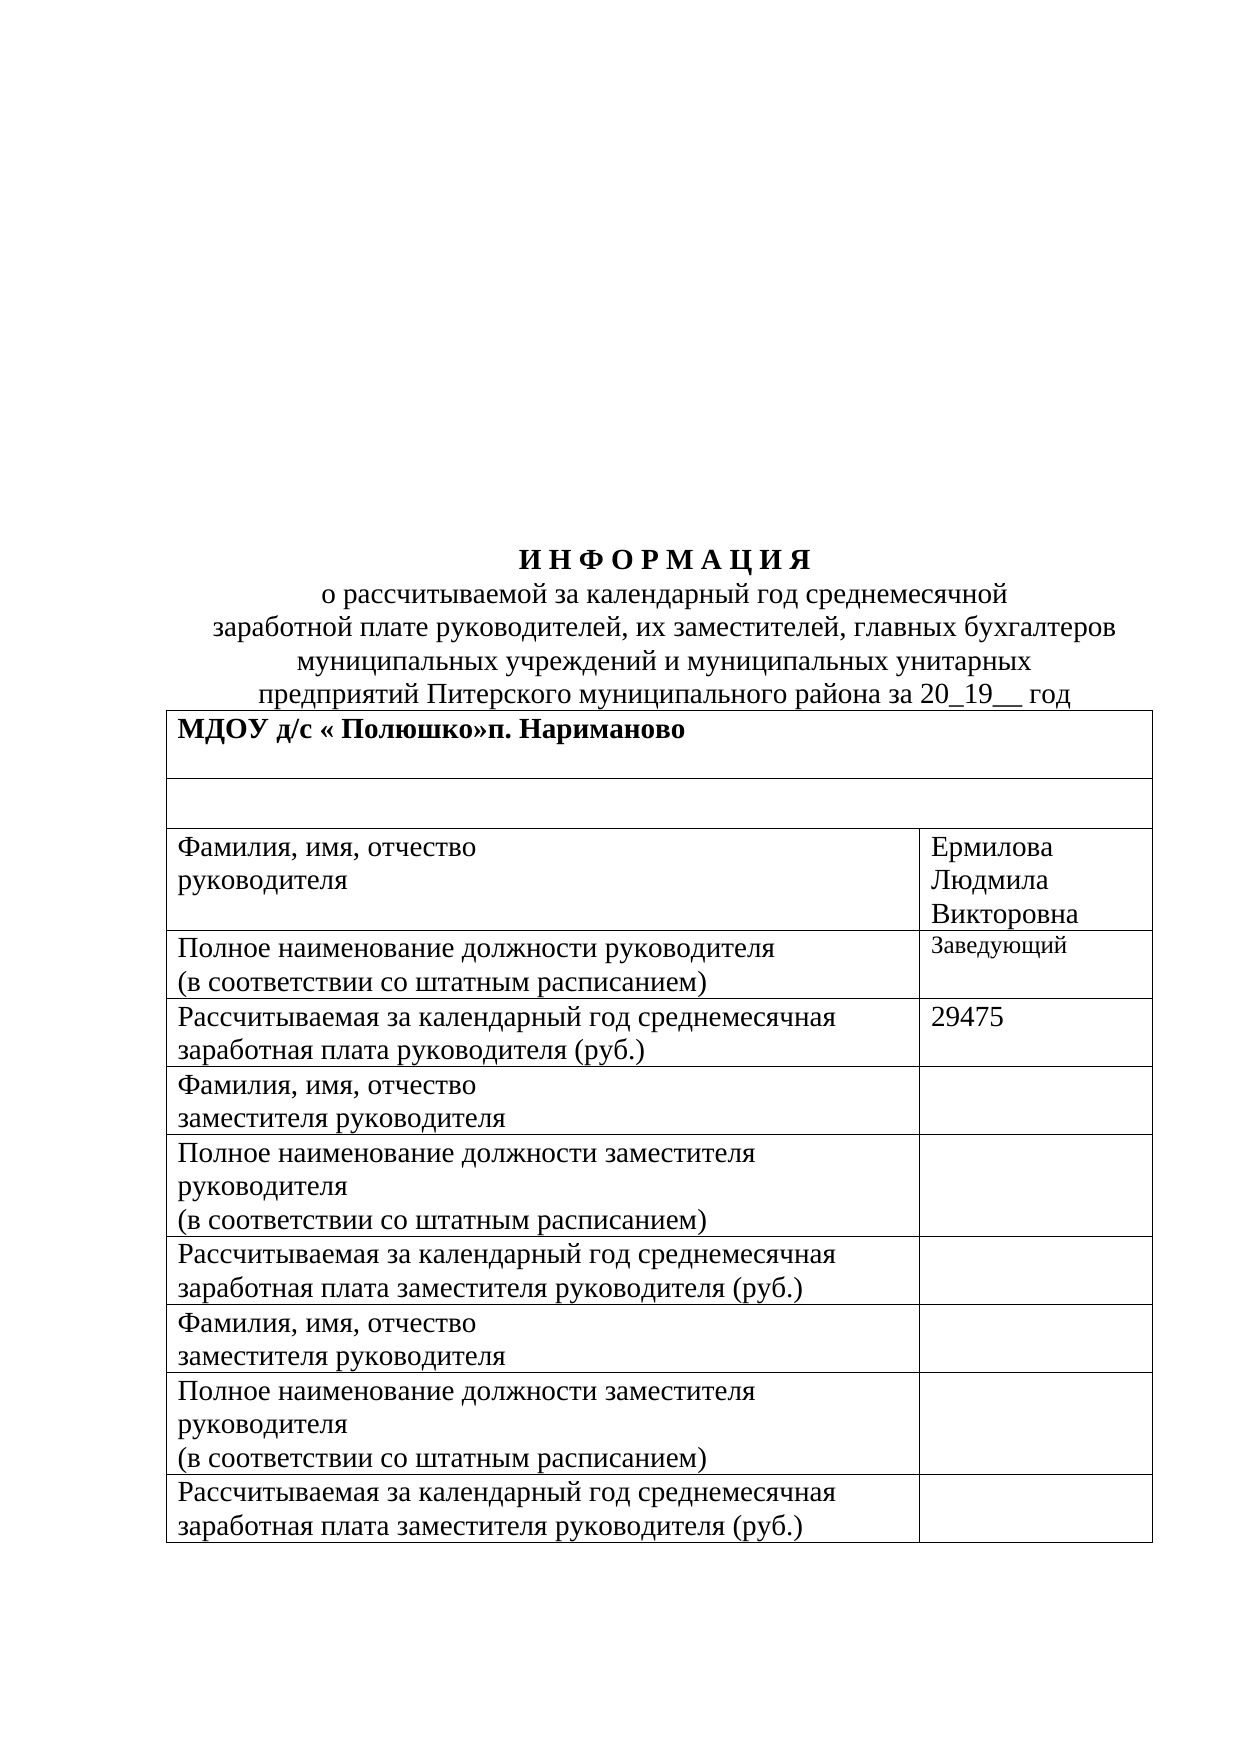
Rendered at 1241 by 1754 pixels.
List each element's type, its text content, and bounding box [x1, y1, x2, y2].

table_cell [920, 1067, 1152, 1134]
table_cell Заведующий [920, 931, 1152, 998]
table_cell 29475 [920, 999, 1152, 1066]
table_cell Ермилова Людмила Викторовна [920, 829, 1152, 929]
text И Н Ф О Р М А Ц И Я [177, 542, 1152, 576]
table_cell Полное наименование должности заместителя руководителя (в соответствии со штатным расписанием) [167, 1373, 919, 1473]
table_cell [920, 1135, 1152, 1236]
text предприятий Питерского муниципального района за 20_19__ год [177, 676, 1152, 710]
text заработной плате руководителей, их заместителей, главных бухгалтеров муниципальных учреждений и муниципальных унитарных [177, 609, 1152, 676]
text о рассчитываемой за календарный год среднемесячной [177, 576, 1152, 609]
table_header МДОУ д/с « Полюшко»п. Нариманово [167, 711, 1152, 778]
table_cell [920, 1475, 1152, 1542]
table_cell Полное наименование должности руководителя (в соответствии со штатным расписанием) [167, 931, 919, 998]
table_cell Фамилия, имя, отчество заместителя руководителя [167, 1305, 919, 1372]
table_cell Рассчитываемая за календарный год среднемесячная заработная плата заместителя руководителя (руб.) [167, 1475, 919, 1542]
table_cell [920, 1305, 1152, 1372]
table_cell Фамилия, имя, отчество руководителя [167, 829, 919, 929]
table_cell [167, 779, 1152, 828]
table_cell Рассчитываемая за календарный год среднемесячная заработная плата заместителя руководителя (руб.) [167, 1237, 919, 1304]
table_cell Полное наименование должности заместителя руководителя (в соответствии со штатным расписанием) [167, 1135, 919, 1236]
table_cell [920, 1373, 1152, 1473]
table_cell [920, 1237, 1152, 1304]
table_cell Рассчитываемая за календарный год среднемесячная заработная плата руководителя (руб.) [167, 999, 919, 1066]
table_cell Фамилия, имя, отчество заместителя руководителя [167, 1067, 919, 1134]
